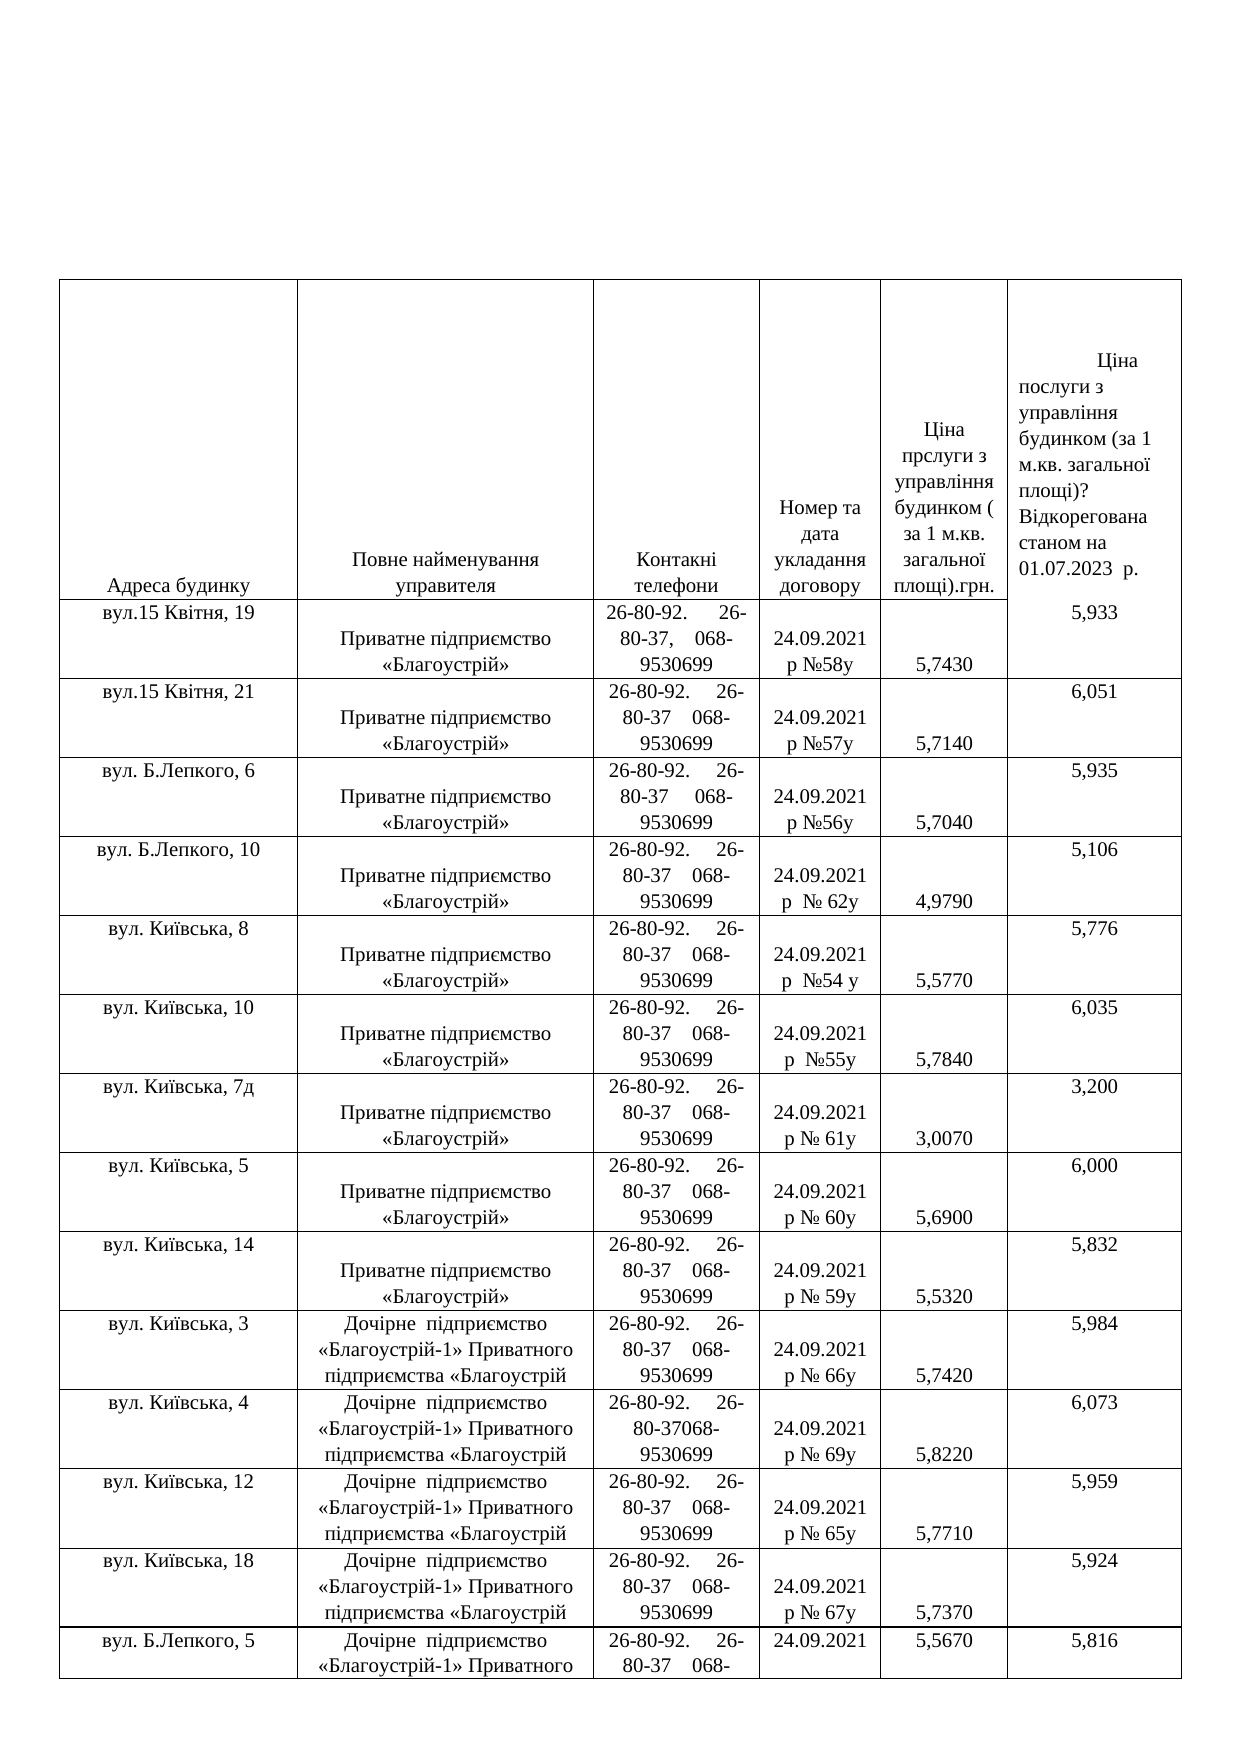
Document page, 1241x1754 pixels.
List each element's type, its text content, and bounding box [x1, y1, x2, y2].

table_header Повне найменування управителя [298, 280, 593, 599]
table_cell Приватне підприємство «Благоустрій» [298, 1074, 593, 1152]
table_cell 5,8220 [881, 1390, 1007, 1468]
table_cell 24.09.2021р № 66у [760, 1311, 880, 1389]
table_cell 6,073 [1008, 1390, 1181, 1468]
table_cell 6,035 [1008, 995, 1181, 1073]
table_cell 26-80-92. 26-80-37 068-9530699 [594, 1311, 759, 1389]
table_cell вул. Київська, 18 [60, 1549, 297, 1626]
table_cell 5,924 [1008, 1549, 1181, 1626]
table_cell вул. Київська, 5 [60, 1153, 297, 1231]
table_cell Приватне підприємство «Благоустрій» [298, 837, 593, 915]
table_cell 3,200 [1008, 1074, 1181, 1152]
table_cell 24.09.2021р № 67у [760, 1549, 880, 1626]
table_cell вул. Б.Лепкого, 6 [60, 758, 297, 836]
table_cell 26-80-92. 26-80-37 068-9530699 [594, 916, 759, 994]
table_cell 26-80-92. 26-80-37 068-9530699 [594, 1074, 759, 1152]
table_cell 24.09.2021р №58у [760, 600, 880, 678]
table_cell 24.09.2021р №56у [760, 758, 880, 836]
table_cell 24.09.2021р № 61у [760, 1074, 880, 1152]
table_cell 24.09.2021р № 60у [760, 1153, 880, 1231]
table_cell Приватне підприємство «Благоустрій» [298, 916, 593, 994]
table_cell 5,984 [1008, 1311, 1181, 1389]
table_cell вул.15 Квітня, 21 [60, 679, 297, 757]
table_cell 5,7430 [881, 600, 1007, 678]
table_cell 5,7040 [881, 758, 1007, 836]
table_cell вул. Київська, 4 [60, 1390, 297, 1468]
table_cell Приватне підприємство «Благоустрій» [298, 679, 593, 757]
table_cell Приватне підприємство «Благоустрій» [298, 995, 593, 1073]
table_cell 3,0070 [881, 1074, 1007, 1152]
table_cell 5,7370 [881, 1549, 1007, 1626]
table_cell 5,7710 [881, 1469, 1007, 1547]
table_cell 24.09.2021р № 65у [760, 1469, 880, 1547]
table_cell 24.09.2021р №57у [760, 679, 880, 757]
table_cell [594, 1628, 759, 1677]
table_cell 5,5320 [881, 1232, 1007, 1310]
table_cell 24.09.2021р № 64у [760, 1628, 880, 1677]
table_cell 26-80-92. 26-80-37 068-9530699 [594, 1469, 759, 1547]
table_cell вул. Б.Лепкого, 10 [60, 837, 297, 915]
table_header Ціна послуги з управління будинком (за .кв. загальної площі)? Відкорегована станом на 01.07.2023 р. [1008, 280, 1181, 599]
table_cell Дочірне підприємство «Благоустрій-1» Приватного підприємства «Благоустрій [298, 1390, 593, 1468]
table_cell 24.09.2021р № 62у [760, 837, 880, 915]
table_cell Приватне підприємство «Благоустрій» [298, 600, 593, 678]
table_cell 5,6900 [881, 1153, 1007, 1231]
table_cell вул. Київська, 10 [60, 995, 297, 1073]
table_cell 26-80-92. 26-80-37 068-9530699 [594, 679, 759, 757]
table_cell 5,935 [1008, 758, 1181, 836]
table_cell 5,776 [1008, 916, 1181, 994]
table_cell Приватне підприємство «Благоустрій» [298, 1153, 593, 1231]
table_cell Дочірне підприємство «Благоустрій-1» Приватного підприємства «Благоустрій [298, 1311, 593, 1389]
table_cell Приватне підприємство «Благоустрій» [298, 758, 593, 836]
table_header Адреса будинку [60, 280, 297, 599]
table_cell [298, 1469, 593, 1547]
table_cell Приватне підприємство «Благоустрій» [298, 1232, 593, 1310]
table_header Номер та дата укладання договору [760, 280, 880, 599]
table_header Контакні телефони [594, 280, 759, 599]
table_cell 5,959 [1008, 1469, 1181, 1547]
table_cell вул. Київська, 14 [60, 1232, 297, 1310]
table_cell вул. Київська, 8 [60, 916, 297, 994]
table_cell 24.09.2021р №55у [760, 995, 880, 1073]
table_cell 26-80-92. 26-80-37 068-9530699 [594, 1153, 759, 1231]
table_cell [298, 1549, 593, 1626]
table_header Ціна прслуги з управління будинком ( за 1 м.кв. загальної площі).грн. [881, 280, 1007, 599]
table_cell 5,7420 [881, 1311, 1007, 1389]
table_cell 24.09.2021р № 69у [760, 1390, 880, 1468]
table_cell 24.09.2021р № 59у [760, 1232, 880, 1310]
table_cell 6,051 [1008, 679, 1181, 757]
table_cell 26-80-92. 26-80-37, 068-9530699 [594, 600, 759, 678]
table_cell вул.15 Квітня, 19 [60, 600, 297, 678]
table_cell 5,7140 [881, 679, 1007, 757]
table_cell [298, 1628, 593, 1677]
table_cell 26-80-92. 26-80-37 068-9530699 [594, 995, 759, 1073]
table_cell 5,5670 [881, 1628, 1007, 1677]
table_cell 5,816 [1008, 1628, 1181, 1677]
table_cell 5,832 [1008, 1232, 1181, 1310]
table_cell вул. Київська, 12 [60, 1469, 297, 1547]
table_cell 26-80-92. 26-80-37068-9530699 [594, 1390, 759, 1468]
table_cell 26-80-92. 26-80-37 068-9530699 [594, 1232, 759, 1310]
table_cell 26-80-92. 26-80-37 068-9530699 [594, 837, 759, 915]
table_cell 5,933 [1008, 599, 1181, 678]
table_cell 5,106 [1008, 837, 1181, 915]
table_cell вул. Київська, 3 [60, 1311, 297, 1389]
table_cell 24.09.2021р №54 у [760, 916, 880, 994]
table_cell 5,7840 [881, 995, 1007, 1073]
table_cell вул. Б.Лепкого, 5 [60, 1628, 297, 1677]
table_cell 26-80-92. 26-80-37 068-9530699 [594, 758, 759, 836]
table_cell 5,5770 [881, 916, 1007, 994]
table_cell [594, 1549, 759, 1626]
table_cell 4,9790 [881, 837, 1007, 915]
table_cell 6,000 [1008, 1153, 1181, 1231]
table_cell вул. Київська, 7д [60, 1074, 297, 1152]
